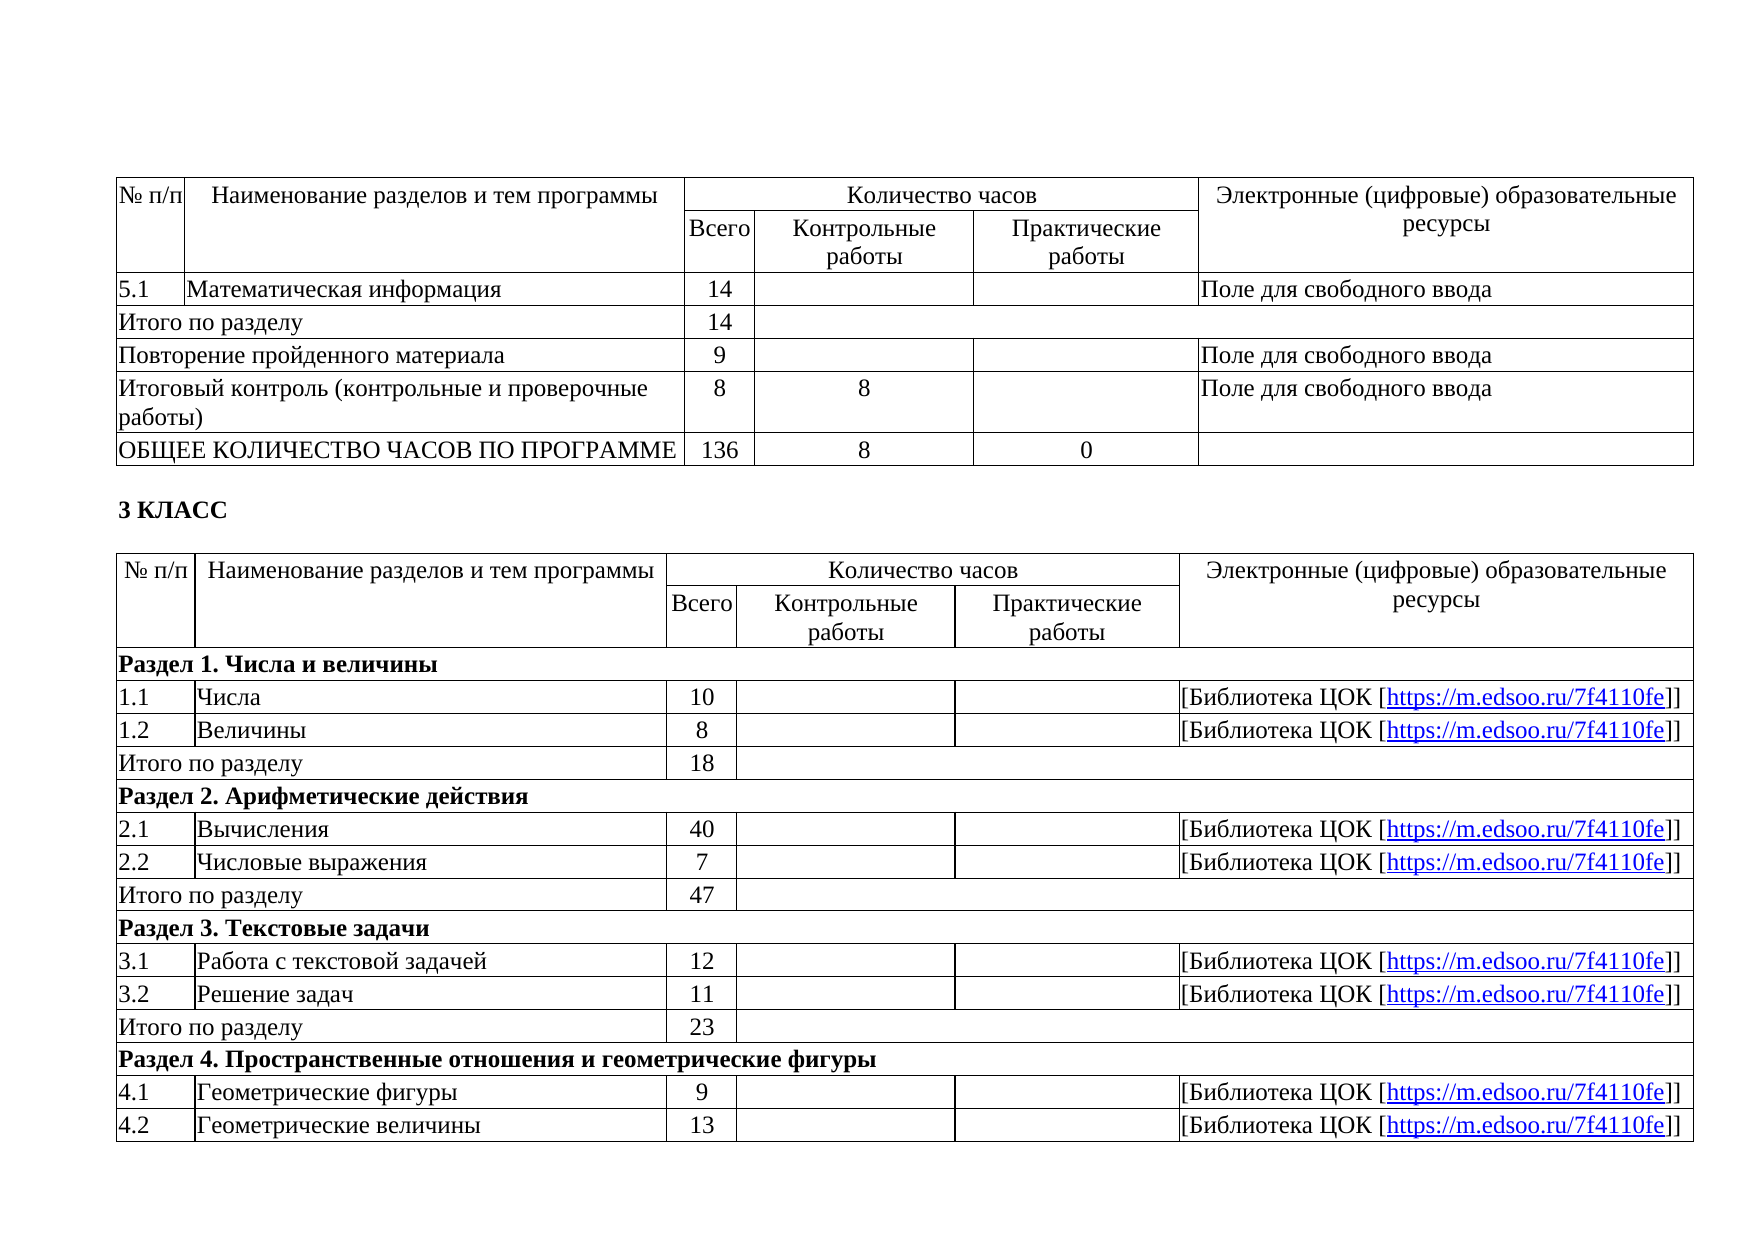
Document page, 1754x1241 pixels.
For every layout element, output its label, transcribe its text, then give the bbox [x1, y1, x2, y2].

table_cell Практические работы [974, 211, 1198, 272]
table_cell [1199, 433, 1693, 465]
table_cell [737, 977, 954, 1009]
table_cell [737, 1109, 954, 1141]
table_cell [737, 813, 954, 844]
table_cell [737, 944, 954, 976]
table_cell 5.1 [117, 273, 184, 305]
table_cell 23 [667, 1010, 736, 1042]
table_cell Раздел 4. Пространственные отношения и геометрические фигуры [117, 1043, 1693, 1075]
table_cell 4.2 [117, 1109, 194, 1141]
table_cell 1.1 [117, 681, 194, 713]
table_cell Вычисления [196, 813, 666, 844]
table_cell Поле для свободного ввода [1199, 372, 1693, 432]
table_cell [737, 714, 954, 746]
table_header № п/п [117, 554, 194, 647]
table_cell Всего [667, 586, 736, 647]
table_cell [755, 273, 973, 305]
table_cell [956, 813, 1179, 844]
table_cell Контрольные работы [737, 586, 954, 647]
table_cell 10 [667, 681, 736, 713]
table_header Наименование разделов и тем программы [185, 178, 684, 272]
table_header Количество часов [667, 554, 1179, 585]
table_cell 3.2 [117, 977, 194, 1009]
table_cell Итоговый контроль (контрольные и проверочные работы) [117, 372, 684, 432]
table_cell [737, 747, 1693, 779]
table_cell [974, 372, 1198, 432]
table_cell [956, 714, 1179, 746]
table_cell Раздел 1. Числа и величины [117, 648, 1693, 680]
table_cell [755, 306, 1693, 338]
table_cell [737, 879, 1693, 910]
table_cell 136 [685, 433, 754, 465]
table_cell 40 [667, 813, 736, 844]
table_cell [956, 977, 1179, 1009]
table_cell 3.1 [117, 944, 194, 976]
table_cell [Библиотека ЦОК [https://m.edsoo.ru/7f4110fe]] [1180, 813, 1693, 844]
table_cell [755, 339, 973, 371]
table_cell 47 [667, 879, 736, 910]
table_cell [974, 273, 1198, 305]
table_cell [Библиотека ЦОК [https://m.edsoo.ru/7f4110fe]] [1180, 977, 1693, 1009]
table_cell Практические работы [956, 586, 1179, 647]
table_cell Числовые выражения [196, 846, 666, 877]
table_cell Итого по разделу [117, 306, 684, 338]
table_cell [737, 846, 954, 877]
table_cell 7 [667, 846, 736, 877]
table_cell [737, 1010, 1693, 1042]
table_cell [956, 1109, 1179, 1141]
table_cell [974, 339, 1198, 371]
table_header Электронные (цифровые) образовательные ресурсы [1199, 178, 1693, 272]
table_cell 9 [685, 339, 754, 371]
table_cell 1.2 [117, 714, 194, 746]
table_cell [Библиотека ЦОК [https://m.edsoo.ru/7f4110fe]] [1180, 944, 1693, 976]
table_cell Поле для свободного ввода [1199, 273, 1693, 305]
table_cell 0 [974, 433, 1198, 465]
table_cell 11 [667, 977, 736, 1009]
table_cell [Библиотека ЦОК [https://m.edsoo.ru/7f4110fe]] [1180, 846, 1693, 877]
table_cell Всего [685, 211, 754, 272]
table_cell Работа с текстовой задачей [196, 944, 666, 976]
table_cell 8 [667, 714, 736, 746]
table_cell Геометрические фигуры [196, 1076, 666, 1108]
table_cell [737, 1076, 954, 1108]
table_cell [Библиотека ЦОК [https://m.edsoo.ru/7f4110fe]] [1180, 681, 1693, 713]
table_cell Решение задач [196, 977, 666, 1009]
table_cell 8 [755, 372, 973, 432]
table_cell [956, 1076, 1179, 1108]
table_cell 13 [667, 1109, 736, 1141]
table_cell 8 [685, 372, 754, 432]
table_cell Числа [196, 681, 666, 713]
table_cell 2.1 [117, 813, 194, 844]
table_cell Повторение пройденного материала [117, 339, 684, 371]
text 3 КЛАСС [118, 495, 1636, 524]
table_cell [956, 681, 1179, 713]
table_cell Итого по разделу [117, 879, 666, 910]
table_cell Раздел 2. Арифметические действия [117, 780, 1693, 812]
table_cell Итого по разделу [117, 1010, 666, 1042]
table_cell 9 [667, 1076, 736, 1108]
table_cell Поле для свободного ввода [1199, 339, 1693, 371]
table_header Электронные (цифровые) образовательные ресурсы [1180, 554, 1693, 647]
table_cell 8 [755, 433, 973, 465]
table_header Наименование разделов и тем программы [196, 554, 666, 647]
table_cell 14 [685, 273, 754, 305]
table_cell 12 [667, 944, 736, 976]
table_cell Геометрические величины [196, 1109, 666, 1141]
table_cell [956, 846, 1179, 877]
table_cell Математическая информация [185, 273, 684, 305]
table_cell 2.2 [117, 846, 194, 877]
table_cell Контрольные работы [755, 211, 973, 272]
table_cell [956, 944, 1179, 976]
table_cell ОБЩЕЕ КОЛИЧЕСТВО ЧАСОВ ПО ПРОГРАММЕ [117, 433, 684, 465]
table_header № п/п [117, 178, 184, 272]
table_cell [Библиотека ЦОК [https://m.edsoo.ru/7f4110fe]] [1180, 1109, 1693, 1141]
table_cell Итого по разделу [117, 747, 666, 779]
table_cell 18 [667, 747, 736, 779]
table_cell [737, 681, 954, 713]
table_cell [Библиотека ЦОК [https://m.edsoo.ru/7f4110fe]] [1180, 1076, 1693, 1108]
table_cell [Библиотека ЦОК [https://m.edsoo.ru/7f4110fe]] [1180, 714, 1693, 746]
table_header Количество часов [685, 178, 1198, 210]
table_cell Раздел 3. Текстовые задачи [117, 911, 1693, 943]
table_cell Величины [196, 714, 666, 746]
table_cell 14 [685, 306, 754, 338]
table_cell 4.1 [117, 1076, 194, 1108]
